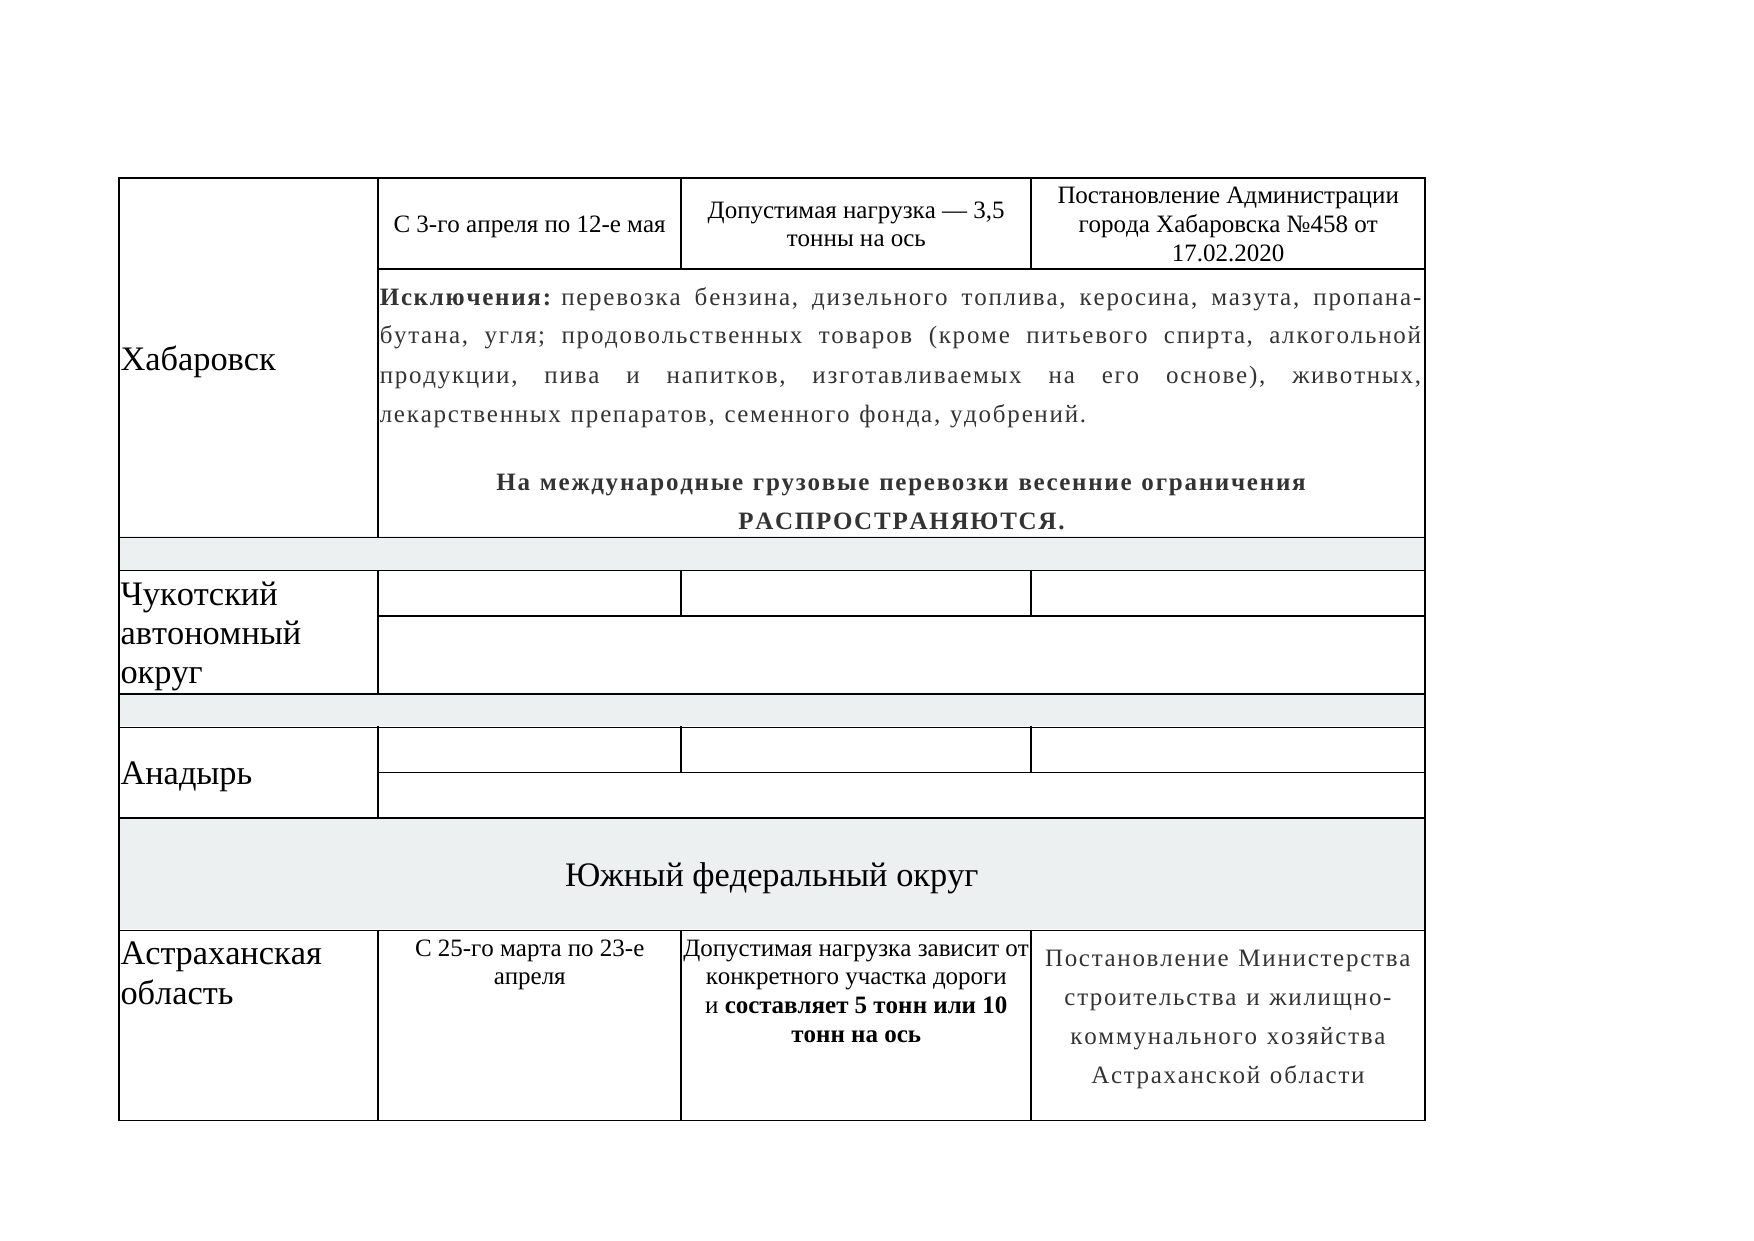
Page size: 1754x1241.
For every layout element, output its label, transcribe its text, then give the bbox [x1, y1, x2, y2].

table_cell [1032, 728, 1424, 772]
table_cell [1032, 571, 1424, 615]
table_cell Южный федеральный округ [120, 819, 1424, 929]
table_cell Допустимая нагрузка — 3,5 тонны на ось [682, 179, 1030, 268]
table_cell [379, 571, 680, 615]
table_cell Исключения: перевозка бензина, дизельного топлива, керосина, мазута, пропана-бутана, угля; продовольственных товаров (кроме питьевого спирта, алкогольной продукции, пива и напитков, изготавливаемых на его основе), животных, лекарственных препаратов, семенного фонда, удобрений. На международные грузовые перевозки весенние ограничения РАСПРОСТРАНЯЮТСЯ. [379, 270, 1424, 536]
table_cell [682, 571, 1030, 615]
table_cell [379, 728, 680, 772]
table_cell [379, 773, 1424, 817]
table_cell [1032, 931, 1424, 1119]
table_cell Хабаровск [120, 179, 377, 536]
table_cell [120, 931, 377, 1119]
table_cell Анадырь [120, 728, 377, 817]
table_cell [379, 617, 1424, 693]
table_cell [682, 931, 1030, 1119]
table_cell [682, 728, 1030, 772]
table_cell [379, 931, 680, 1119]
table_cell Постановление Администрации города Хабаровска №458 от 17.02.2020 [1032, 179, 1424, 268]
table_cell С 3-го апреля по 12-е мая [379, 179, 680, 268]
table_cell Чукотский автономный округ [120, 571, 377, 693]
table_cell [120, 538, 1424, 570]
table_cell [120, 695, 1424, 726]
